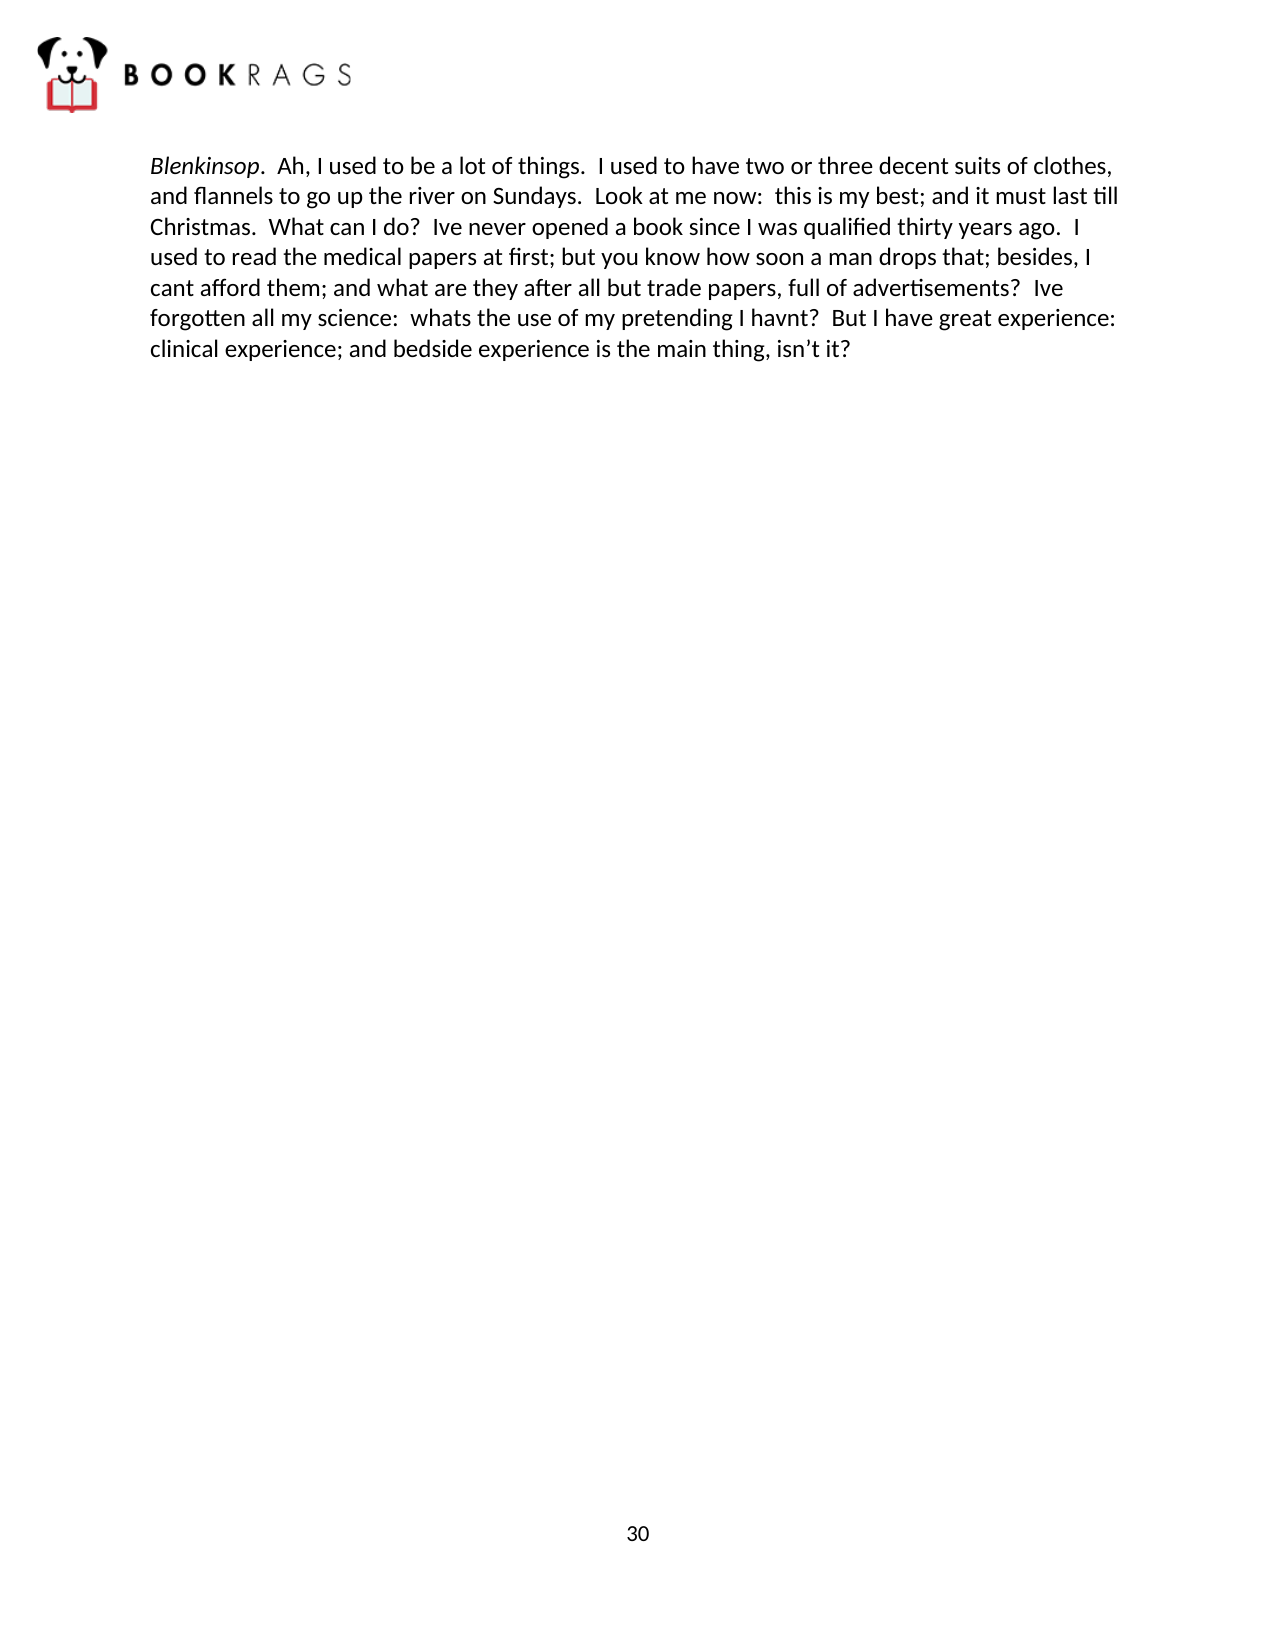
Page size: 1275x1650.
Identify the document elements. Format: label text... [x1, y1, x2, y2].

picture [37, 37, 351, 113]
text Blenkinsop. Ah, I used to be a lot of things. I used to have two or three decent suits of clothes, and flannels to go up the river on Sundays. Look at me now: this is my best; and it must last till Christmas. What can I do? Ive never opened a book since I was qualified thirty years ago. I used to read the medical papers at first; but you know how soon a man drops that; besides, I cant afford them; and what are they after all but trade papers, full of advertisements? Ive forgotten all my science: whats the use of my pretending I havnt? But I have great experience: clinical experience; and bedside experience is the main thing, isn’t it? [150, 150, 1125, 364]
